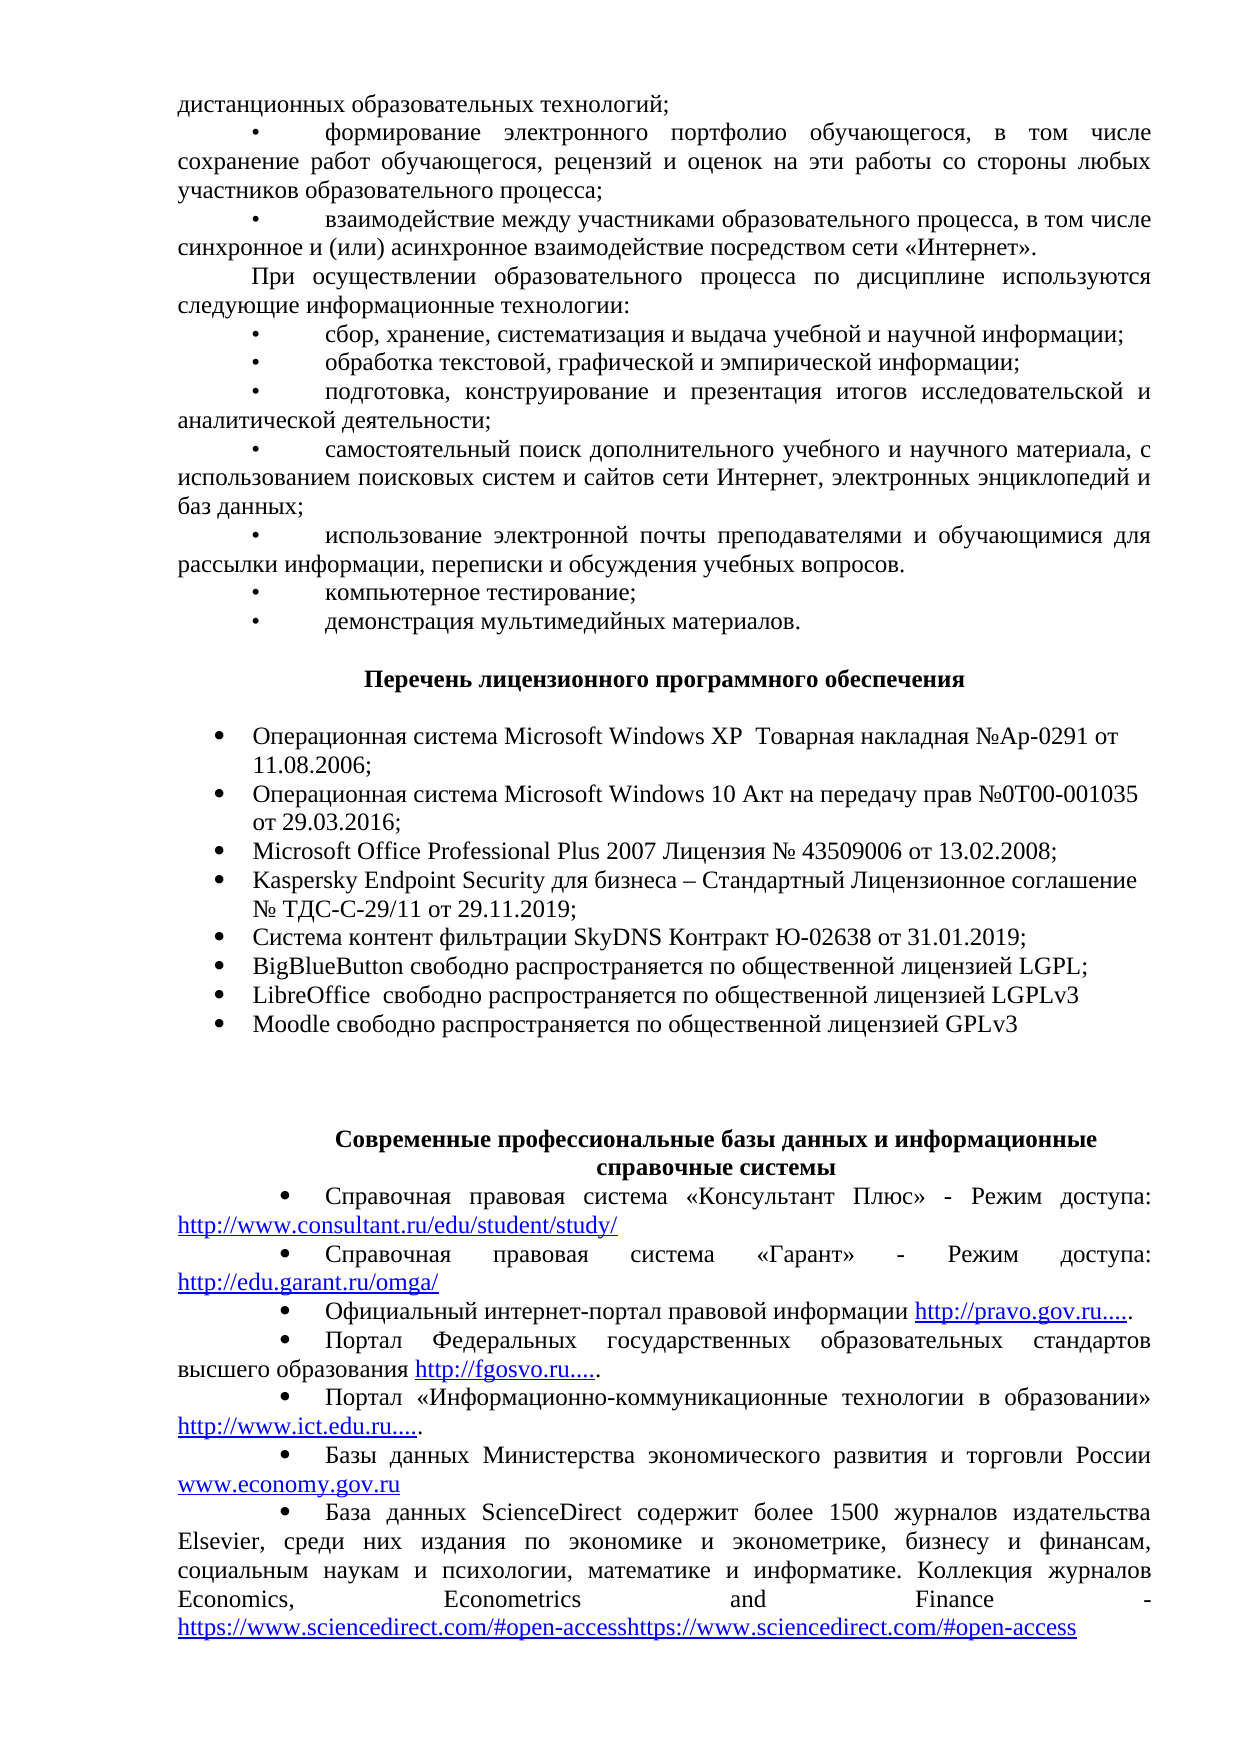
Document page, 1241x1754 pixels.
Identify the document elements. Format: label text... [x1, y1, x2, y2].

list Портал Федеральных государственных образовательных стандартов высшего образования http://fgosvo.ru..... [177, 1325, 1152, 1382]
text • самостоятельный поиск дополнительного учебного и научного материала, с использованием поисковых систем и сайтов сети Интернет, электронных энциклопедий и баз данных; [177, 434, 1152, 520]
list Операционная система Microsoft Windows 10 Акт на передачу прав №0Т00-001035 от 29.03.2016; [215, 779, 1152, 836]
text справочные системы [177, 1152, 1152, 1181]
text • подготовка, конструирование и презентация итогов исследовательской и аналитической деятельности; [177, 376, 1152, 434]
text • использование электронной почты преподавателями и обучающимися для рассылки информации, переписки и обсуждения учебных вопросов. [177, 520, 1152, 577]
text • сбор, хранение, систематизация и выдача учебной и научной информации; [177, 319, 1152, 347]
text Современные профессиональные базы данных и информационные [177, 1124, 1152, 1152]
list Справочная правовая система «Консультант Плюс» - Режим доступа: http://www.consultant.ru/edu/student/study/ [177, 1181, 1152, 1239]
list Базы данных Министерства экономического развития и торговли России www.economy.gov.ru [177, 1440, 1152, 1497]
list Moodle свободно распространяется по общественной лицензией GPLv3 [215, 1009, 1152, 1037]
list Kaspersky Endpoint Security для бизнеса – Стандартный Лицензионное соглашение № ТДС-С-29/11 от 29.11.2019; [215, 865, 1152, 922]
text • формирование электронного портфолио обучающегося, в том числе сохранение работ обучающегося, рецензий и оценок на эти работы со стороны любых участников образовательного процесса; [177, 117, 1152, 204]
list Справочная правовая система «Гарант» - Режим доступа: http://edu.garant.ru/omga/ [177, 1239, 1152, 1296]
list LibreOffice свободно распространяется по общественной лицензией LGPLv3 [215, 980, 1152, 1009]
text При осуществлении образовательного процесса по дисциплине используются следующие информационные технологии: [177, 261, 1152, 319]
list Система контент фильтрации SkyDNS Контракт Ю-02638 от 31.01.2019; [215, 922, 1152, 951]
list Портал «Информационно-коммуникационные технологии в образовании» http://www.ict.edu.ru..... [177, 1382, 1152, 1440]
list Microsoft Office Professional Plus 2007 Лицензия № 43509006 от 13.02.2008; [215, 836, 1152, 865]
list База данных ScienceDirect содержит более 1500 журналов издательства Elsevier, среди них издания по экономике и эконометрике, бизнесу и финансам, социальным наукам и психологии, математике и информатике. Коллекция журналов Economics, Econometrics and Finance - https://www.sciencedirect.com/#open-accesshttps://www.sciencedirect.com/#open-access [177, 1497, 1152, 1641]
text • демонстрация мультимедийных материалов. [177, 606, 1152, 635]
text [177, 89, 1152, 117]
list BigBlueButton свободно распространяется по общественной лицензией LGPL; [215, 951, 1152, 980]
text • обработка текстовой, графической и эмпирической информации; [177, 347, 1152, 376]
list Официальный интернет-портал правовой информации http://pravo.gov.ru..... [177, 1296, 1152, 1325]
list Операционная система Microsoft Windows XP Товарная накладная №Ар-0291 от 11.08.2006; [215, 721, 1152, 779]
text Перечень лицензионного программного обеспечения [177, 664, 1152, 692]
text • взаимодействие между участниками образовательного процесса, в том числе синхронное и (или) асинхронное взаимодействие посредством сети «Интернет». [177, 204, 1152, 261]
text • компьютерное тестирование; [177, 577, 1152, 606]
